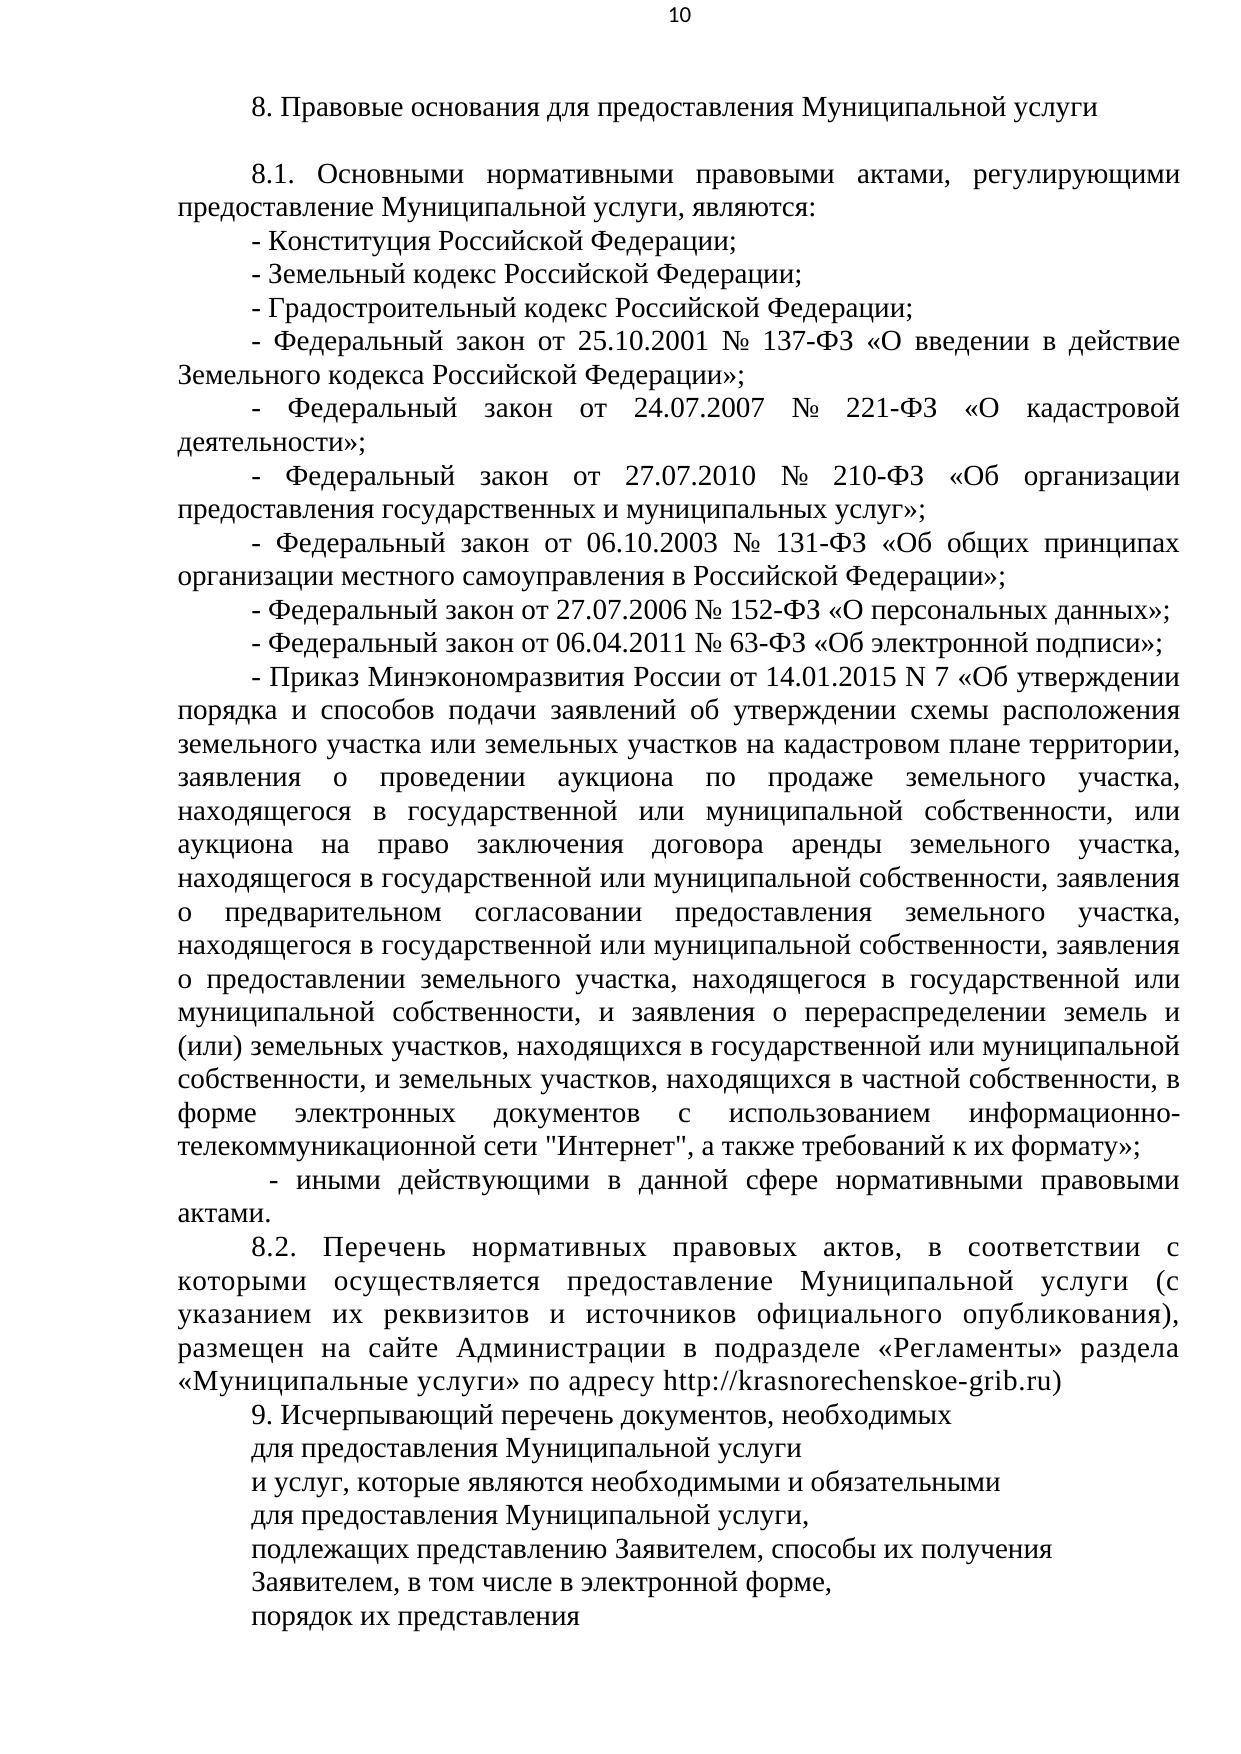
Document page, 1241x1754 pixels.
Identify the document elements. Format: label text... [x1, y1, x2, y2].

text для предоставления Муниципальной услуги, [177, 1497, 1181, 1531]
text 8. Правовые основания для предоставления Муниципальной услуги [177, 89, 1181, 122]
text - Федеральный закон от 06.10.2003 № 131-ФЗ «Об общих принципах организации местного самоуправления в Российской Федерации»; [177, 525, 1181, 592]
text - Федеральный закон от 27.07.2006 № 152-ФЗ «О персональных данных»; [177, 592, 1181, 625]
text Заявителем, в том числе в электронной форме, [177, 1564, 1181, 1598]
text для предоставления Муниципальной услуги [177, 1430, 1181, 1464]
text 9. Исчерпывающий перечень документов, необходимых [177, 1397, 1181, 1430]
text подлежащих представлению Заявителем, способы их получения [177, 1531, 1181, 1564]
text и услуг, которые являются необходимыми и обязательными [177, 1464, 1181, 1497]
text - Федеральный закон от 25.10.2001 № 137-ФЗ «О введении в действие Земельного кодекса Российской Федерации»; [177, 323, 1181, 391]
text порядок их представления [177, 1598, 1181, 1632]
text - Приказ Минэкономразвития России от 14.01.2015 N 7 «Об утверждении порядка и способов подачи заявлений об утверждении схемы расположения земельного участка или земельных участков на кадастровом плане территории, заявления о проведении аукциона по продаже земельного участка, находящегося в государственной или муниципальной собственности, или аукциона на право заключения договора аренды земельного участка, находящегося в государственной или муниципальной собственности, заявления о предварительном согласовании предоставления земельного участка, находящегося в государственной или муниципальной собственности, заявления о предоставлении земельного участка, находящегося в государственной или муниципальной собственности, и заявления о перераспределении земель и (или) земельных участков, находящихся в государственной или муниципальной собственности, и земельных участков, находящихся в частной собственности, в форме электронных документов с использованием информационно-телекоммуникационной сети "Интернет", а также требований к их формату»; [177, 659, 1181, 1162]
text - Федеральный закон от 27.07.2010 № 210-ФЗ «Об организации предоставления государственных и муниципальных услуг»; [177, 458, 1181, 525]
text 8.2. Перечень нормативных правовых актов, в соответствии с которыми осуществляется предоставление Муниципальной услуги (с указанием их реквизитов и источников официального опубликования), размещен на сайте Администрации в подразделе «Регламенты» раздела «Муниципальные услуги» по адресу http://krasnorechenskoe-grib.ru) [177, 1229, 1181, 1397]
text - Конституция Российской Федерации; [177, 223, 1181, 256]
text - Федеральный закон от 06.04.2011 № 63-ФЗ «Об электронной подписи»; [177, 625, 1181, 659]
text - иными действующими в данной сфере нормативными правовыми актами. [177, 1162, 1181, 1229]
text - Земельный кодекс Российской Федерации; [177, 256, 1181, 290]
text - Градостроительный кодекс Российской Федерации; [177, 290, 1181, 323]
text - Федеральный закон от 24.07.2007 № 221-ФЗ «О кадастровой деятельности»; [177, 391, 1181, 458]
text 8.1. Основными нормативными правовыми актами, регулирующими предоставление Муниципальной услуги, являются: [177, 156, 1181, 223]
